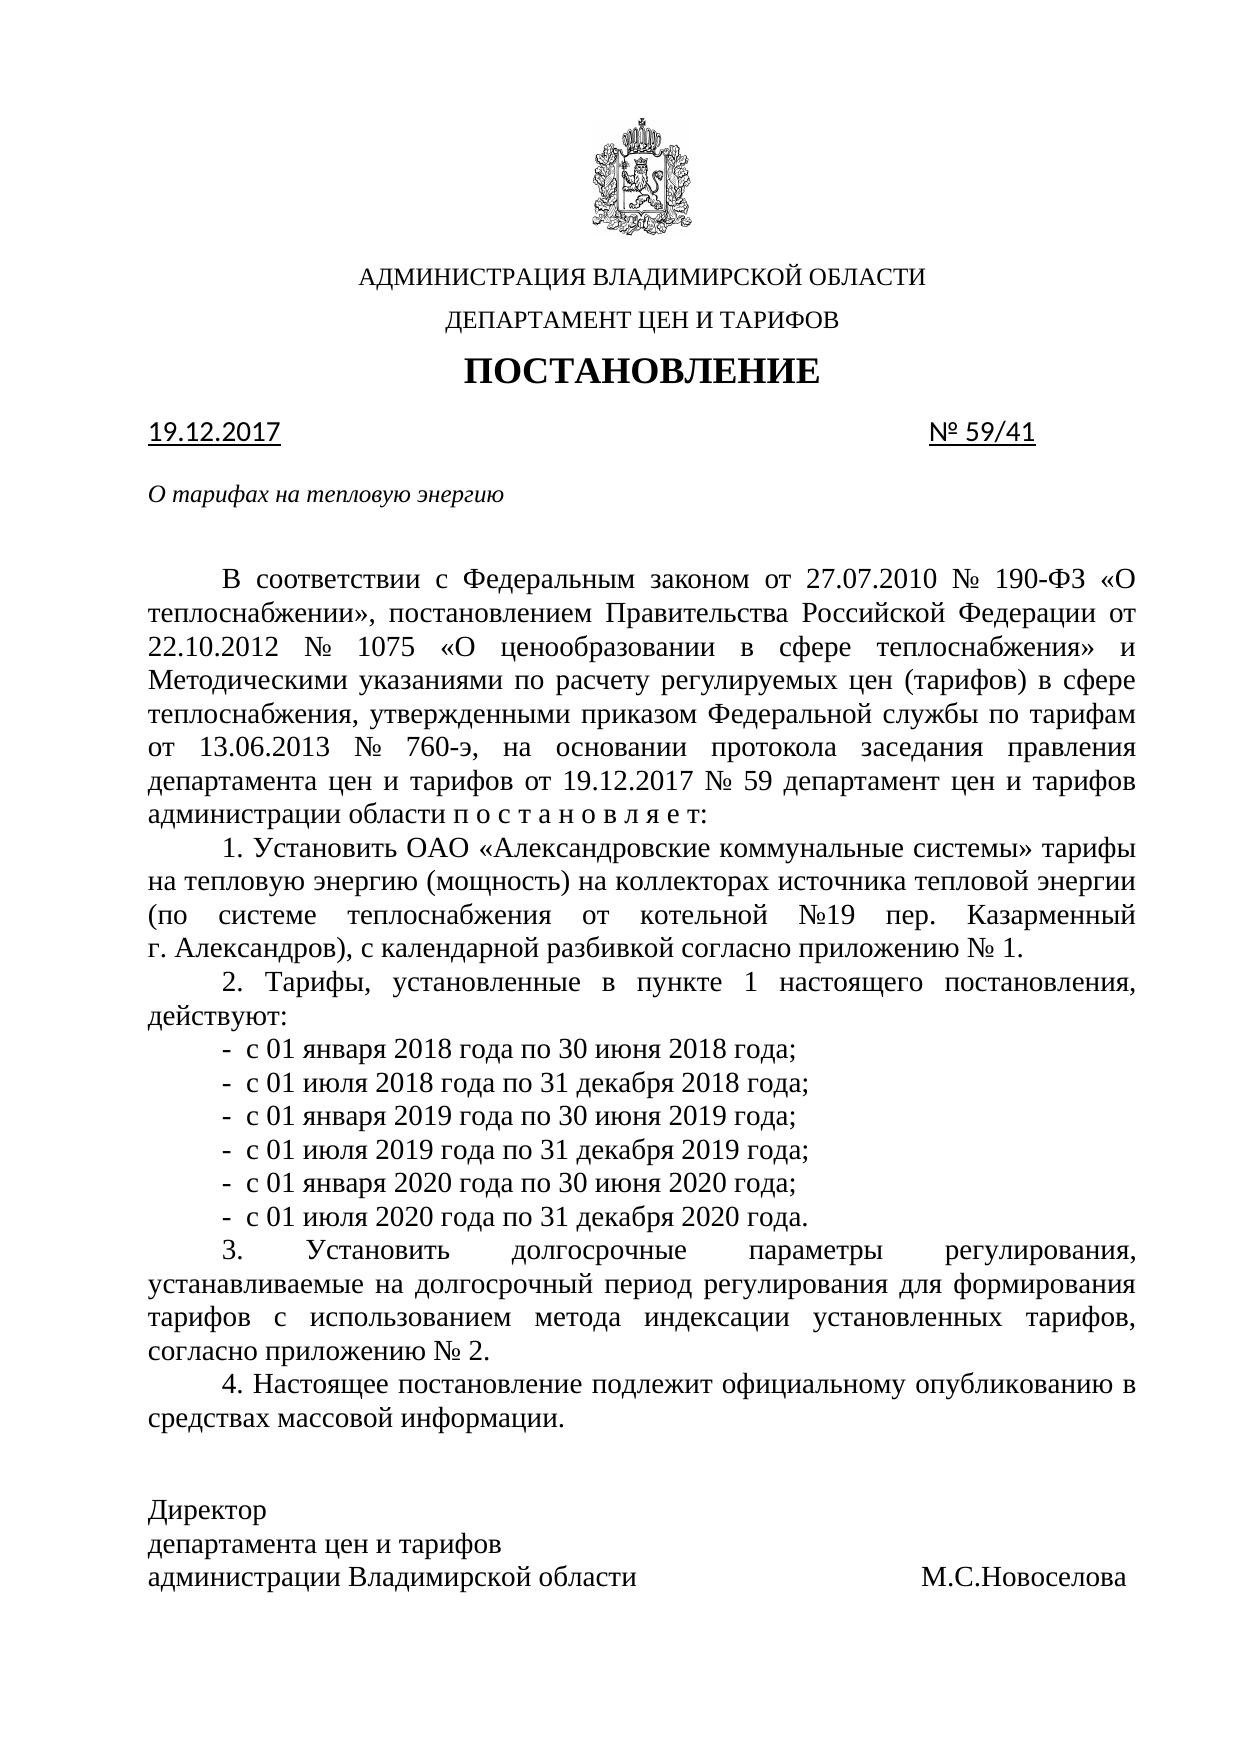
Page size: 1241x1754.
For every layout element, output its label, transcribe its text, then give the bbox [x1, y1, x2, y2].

text ДЕПАРТАМЕНТ ЦЕН И ТАРИФОВ [148, 305, 1137, 334]
text 19.12.2017 № 59/41 [148, 413, 1137, 449]
text - с 01 июля 2020 года по 31 декабря 2020 года. [148, 1199, 1137, 1232]
text администрации Владимирской области М.С.Новоселова [148, 1559, 1137, 1593]
text 2. Тарифы, установленные в пункте 1 настоящего постановления, действуют: [148, 964, 1137, 1031]
text - с 01 января 2020 года по 30 июня 2020 года; [148, 1165, 1137, 1199]
text АДМИНИСТРАЦИЯ ВЛАДИМИРСКОЙ ОБЛАСТИ [148, 262, 1137, 291]
text департамента цен и тарифов [148, 1526, 1137, 1559]
text ПОСТАНОВЛЕНИЕ [148, 348, 1137, 392]
text - с 01 января 2018 года по 30 июня 2018 года; [148, 1031, 1137, 1065]
text - с 01 июля 2018 года по 31 декабря 2018 года; [148, 1065, 1137, 1098]
text Директор [148, 1492, 1137, 1526]
text - с 01 июля 2019 года по 31 декабря 2019 года; [148, 1132, 1137, 1165]
text 3. Установить долгосрочные параметры регулирования, устанавливаемые на долгосрочный период регулирования для формирования тарифов с использованием метода индексации установленных тарифов, согласно приложению № 2. [148, 1232, 1137, 1367]
text - с 01 января 2019 года по 30 июня 2019 года; [148, 1098, 1137, 1132]
text В соответствии с Федеральным законом от 27.07.2010 № 190-ФЗ «О теплоснабжении», постановлением Правительства Российской Федерации от 22.10.2012 № 1075 «О ценообразовании в сфере теплоснабжения» и Методическими указаниями по расчету регулируемых цен (тарифов) в сфере теплоснабжения, утвержденными приказом Федеральной службы по тарифам от 13.06.2013 № 760-э, на основании протокола заседания правления департамента цен и тарифов от 19.12.2017 № 59 департамент цен и тарифов администрации области п о с т а н о в л я е т: [148, 562, 1137, 830]
picture [592, 118, 692, 236]
text 4. Настоящее постановление подлежит официальному опубликованию в средствах массовой информации. [148, 1367, 1137, 1434]
text О тарифах на тепловую энергию [148, 479, 1137, 508]
text 1. Установить ОАО «Александровские коммунальные системы» тарифы на тепловую энергию (мощность) на коллекторах источника тепловой энергии (по системе теплоснабжения от котельной №19 пер. Казарменный г. Александров), c календарной разбивкой согласно приложению № 1. [148, 830, 1137, 964]
